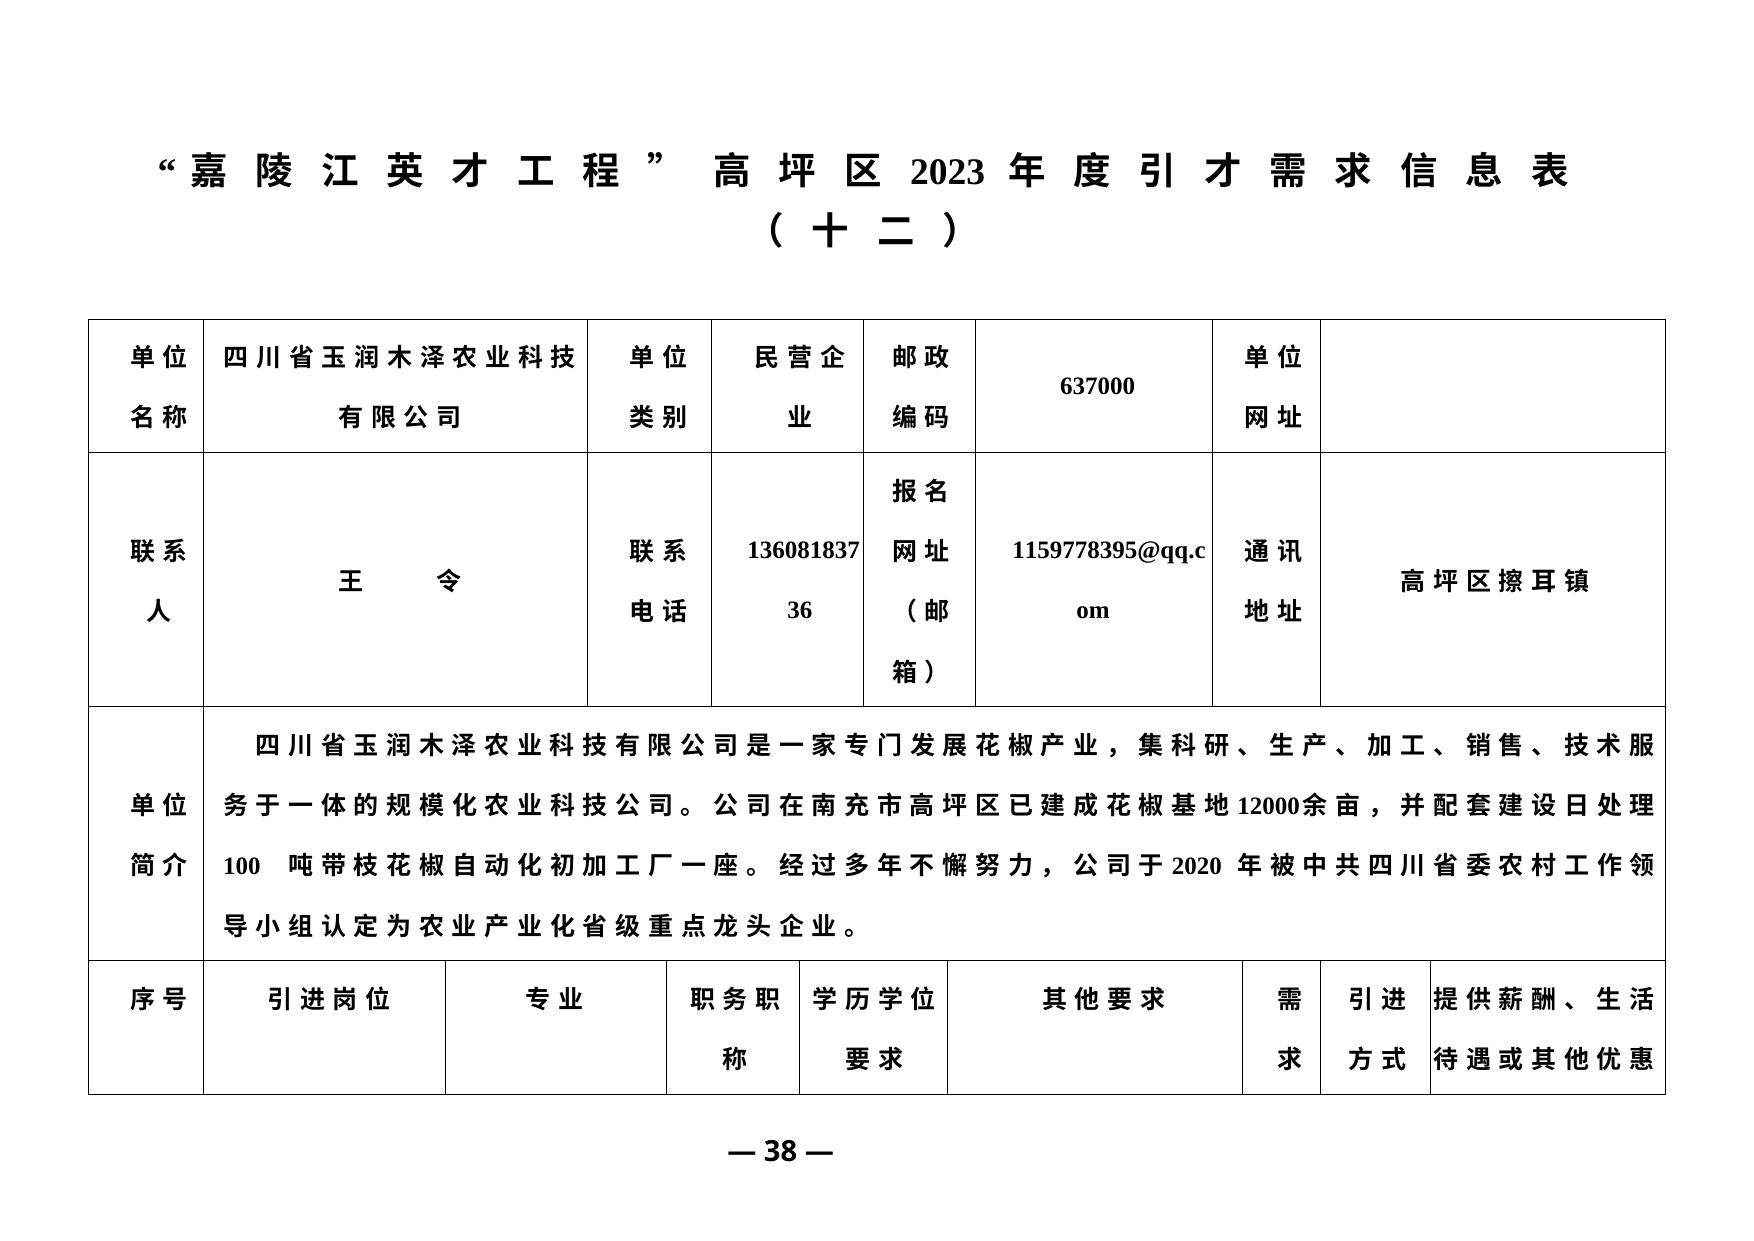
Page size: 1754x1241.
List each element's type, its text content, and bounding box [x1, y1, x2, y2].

table_cell 单位简介 [89, 707, 203, 960]
table_cell 引进岗位 [204, 961, 445, 1094]
table_cell 联系人 [89, 453, 203, 706]
table_cell 1159778395@qq.com [976, 453, 1212, 706]
table_cell 报名网址（邮箱） [864, 453, 975, 706]
table_cell 提供薪酬、生活待遇或其他优惠条件 [1431, 961, 1665, 1094]
table_cell 职务职称 要求 [667, 961, 799, 1094]
table_cell 联系电话 [588, 453, 711, 706]
text “嘉陵江英才工程”高坪区2023年度引才需求信息表（十二） [125, 138, 1629, 258]
table_cell 专业 [446, 961, 666, 1094]
table_header 单位名称 [89, 320, 203, 452]
table_cell 王 令 [204, 453, 587, 706]
table_cell 其他要求 [948, 961, 1242, 1094]
table_cell 需求 人数 [1243, 961, 1320, 1094]
table_cell 引进方式 [1321, 961, 1430, 1094]
table_cell 高坪区擦耳镇 [1321, 453, 1665, 706]
table_cell 13608183736 [712, 453, 863, 706]
table_header 单位 网址 [1213, 320, 1320, 452]
table_header 四川省玉润木泽农业科技有限公司 [204, 320, 587, 452]
table_cell 四川省玉润木泽农业科技有限公司是一家专门发展花椒产业，集科研、生产、加工、销售、技术服务于一体的规模化农业科技公司。公司在南充市高坪区已建成花椒基地12000余亩，并配套建设日处理100吨带枝花椒自动化初加工厂一座。经过多年不懈努力，公司于2020年被中共四川省委农村工作领导小组认定为农业产业化省级重点龙头企业。 [204, 707, 1665, 960]
table_header 637000 [976, 320, 1212, 452]
table_header [1321, 320, 1665, 452]
table_header 单位类别 [588, 320, 711, 452]
table_cell 学历学位 要求 [800, 961, 947, 1094]
table_header 民营企业 [712, 320, 863, 452]
table_cell 序号 [89, 961, 203, 1094]
table_header 邮政编码 [864, 320, 975, 452]
table_cell 通讯 地址 [1213, 453, 1320, 706]
